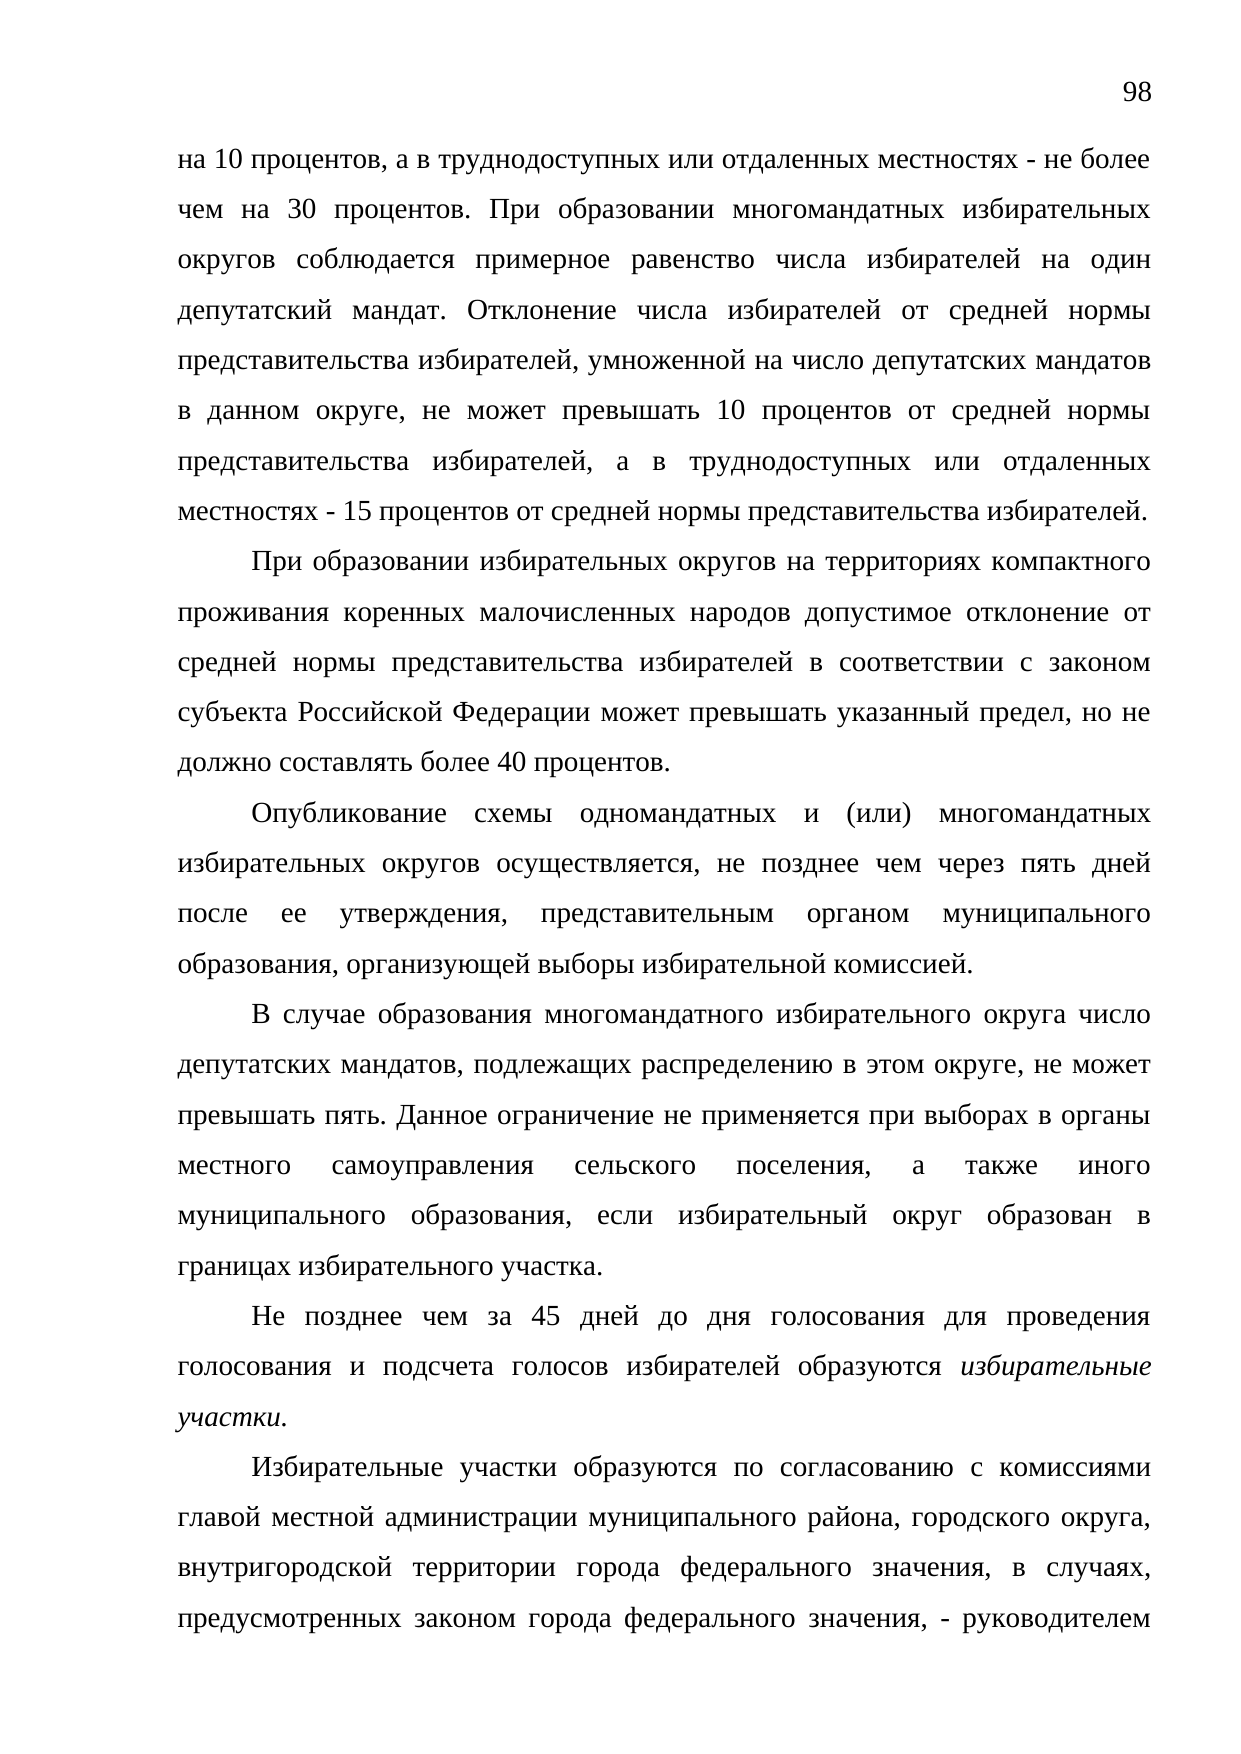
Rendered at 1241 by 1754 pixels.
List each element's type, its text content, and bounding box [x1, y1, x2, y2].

text Опубликование схемы одномандатных и (или) многомандатных избирательных округов осуществляется, не позднее чем через пять дней после ее утверждения, представительным органом муниципального образования, организующей выборы избирательной комиссией. [177, 795, 1152, 979]
text При образовании избирательных округов на территориях компактного проживания коренных малочисленных народов допустимое отклонение от средней нормы представительства избирателей в соответствии с законом субъекта Российской Федерации может превышать указанный предел, но не должно составлять более 40 процентов. [177, 543, 1152, 778]
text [177, 141, 1152, 527]
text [177, 1449, 1152, 1633]
text Не позднее чем за 45 дней до дня голосования для проведения голосования и подсчета голосов избирателей образуются избирательные участки. [177, 1298, 1152, 1432]
text В случае образования многомандатного избирательного округа число депутатских мандатов, подлежащих распределению в этом округе, не может превышать пять. Данное ограничение не применяется при выборах в органы местного самоуправления сельского поселения, а также иного муниципального образования, если избирательный округ образован в границах избирательного участка. [177, 996, 1152, 1281]
